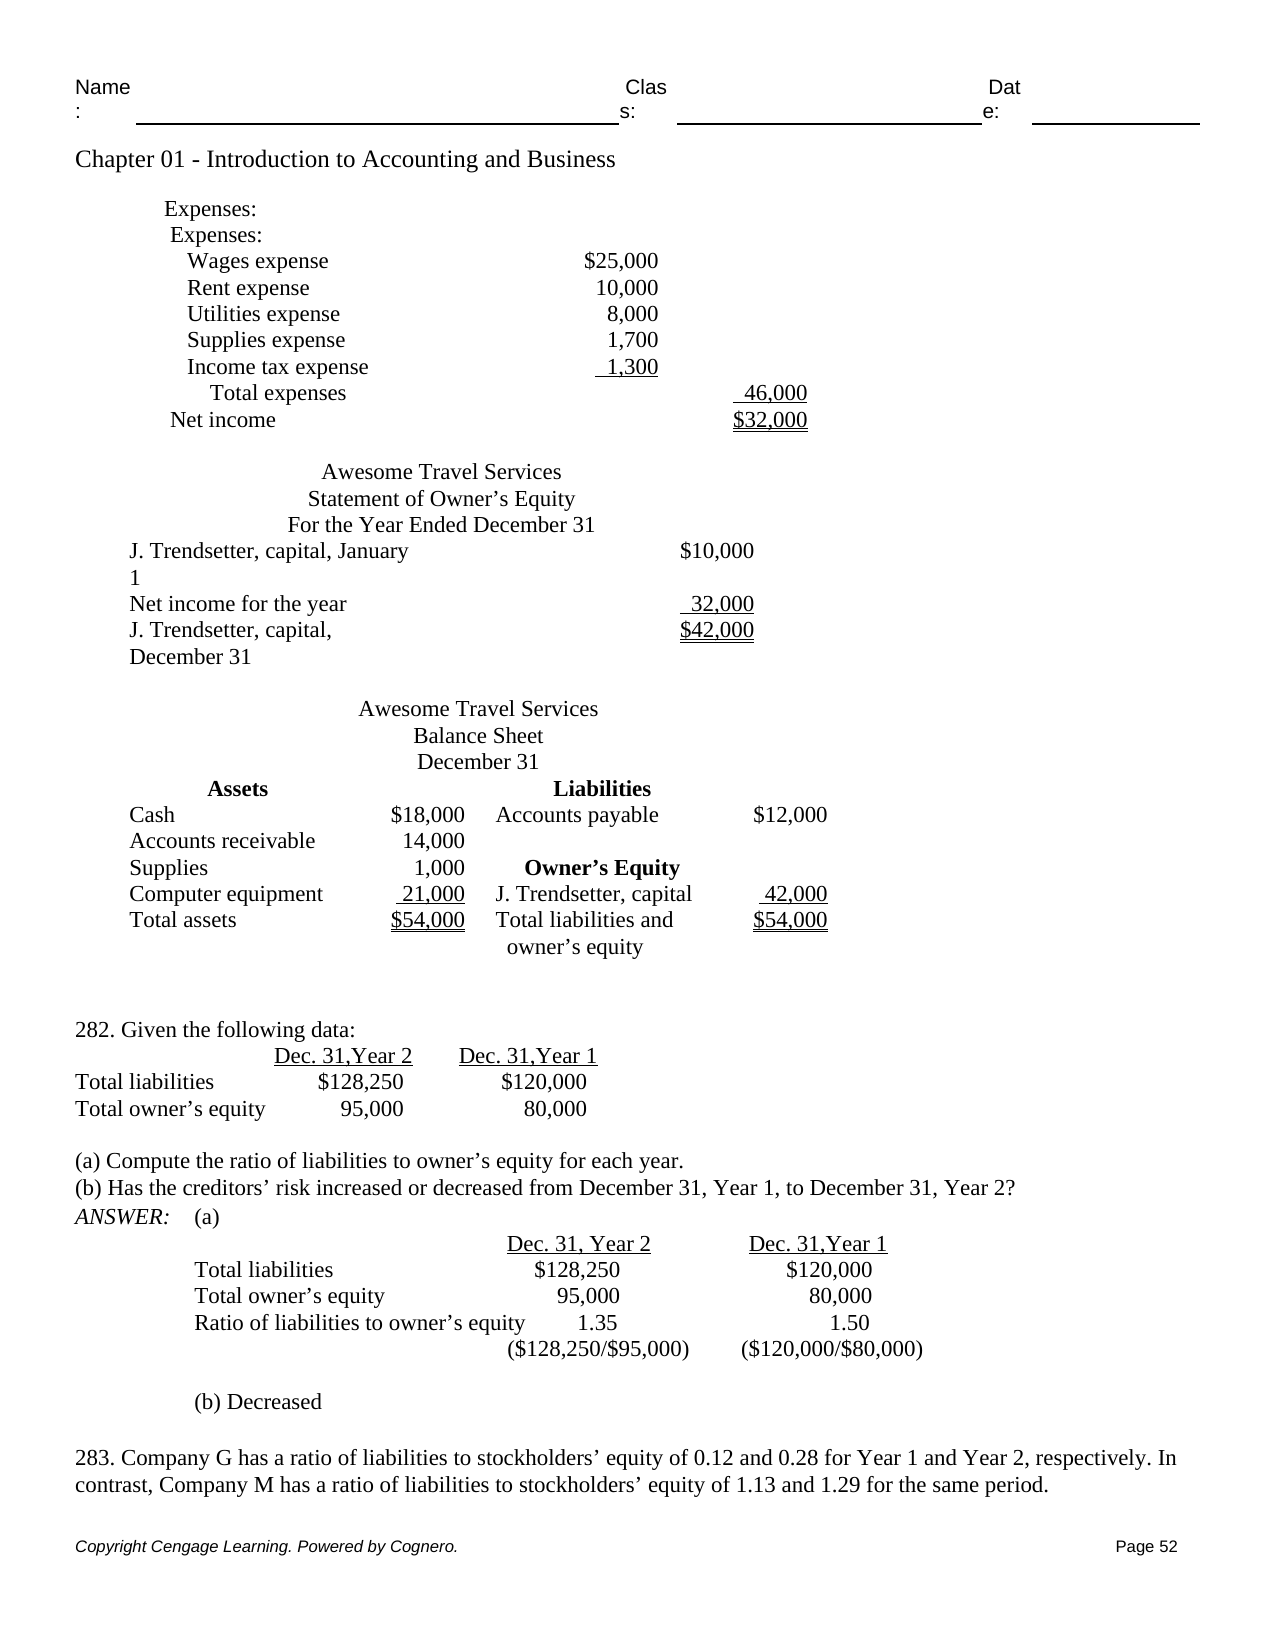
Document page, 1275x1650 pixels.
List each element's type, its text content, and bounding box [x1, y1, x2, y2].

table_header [75, 192, 1200, 989]
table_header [75, 1444, 1200, 1523]
table_header 282. Given the following data: Dec. 31,Year 2 Dec. 31,Year 1 Total liabilities $128,250 $120,000 Total owner’s equity 95,000 80,000 (a) Compute the ratio of liabilities to owner’s equity for each year. (b) Has the creditors’ risk increased or decreased from December 31, Year 1, to December 31, Year 2? [75, 1016, 1200, 1417]
